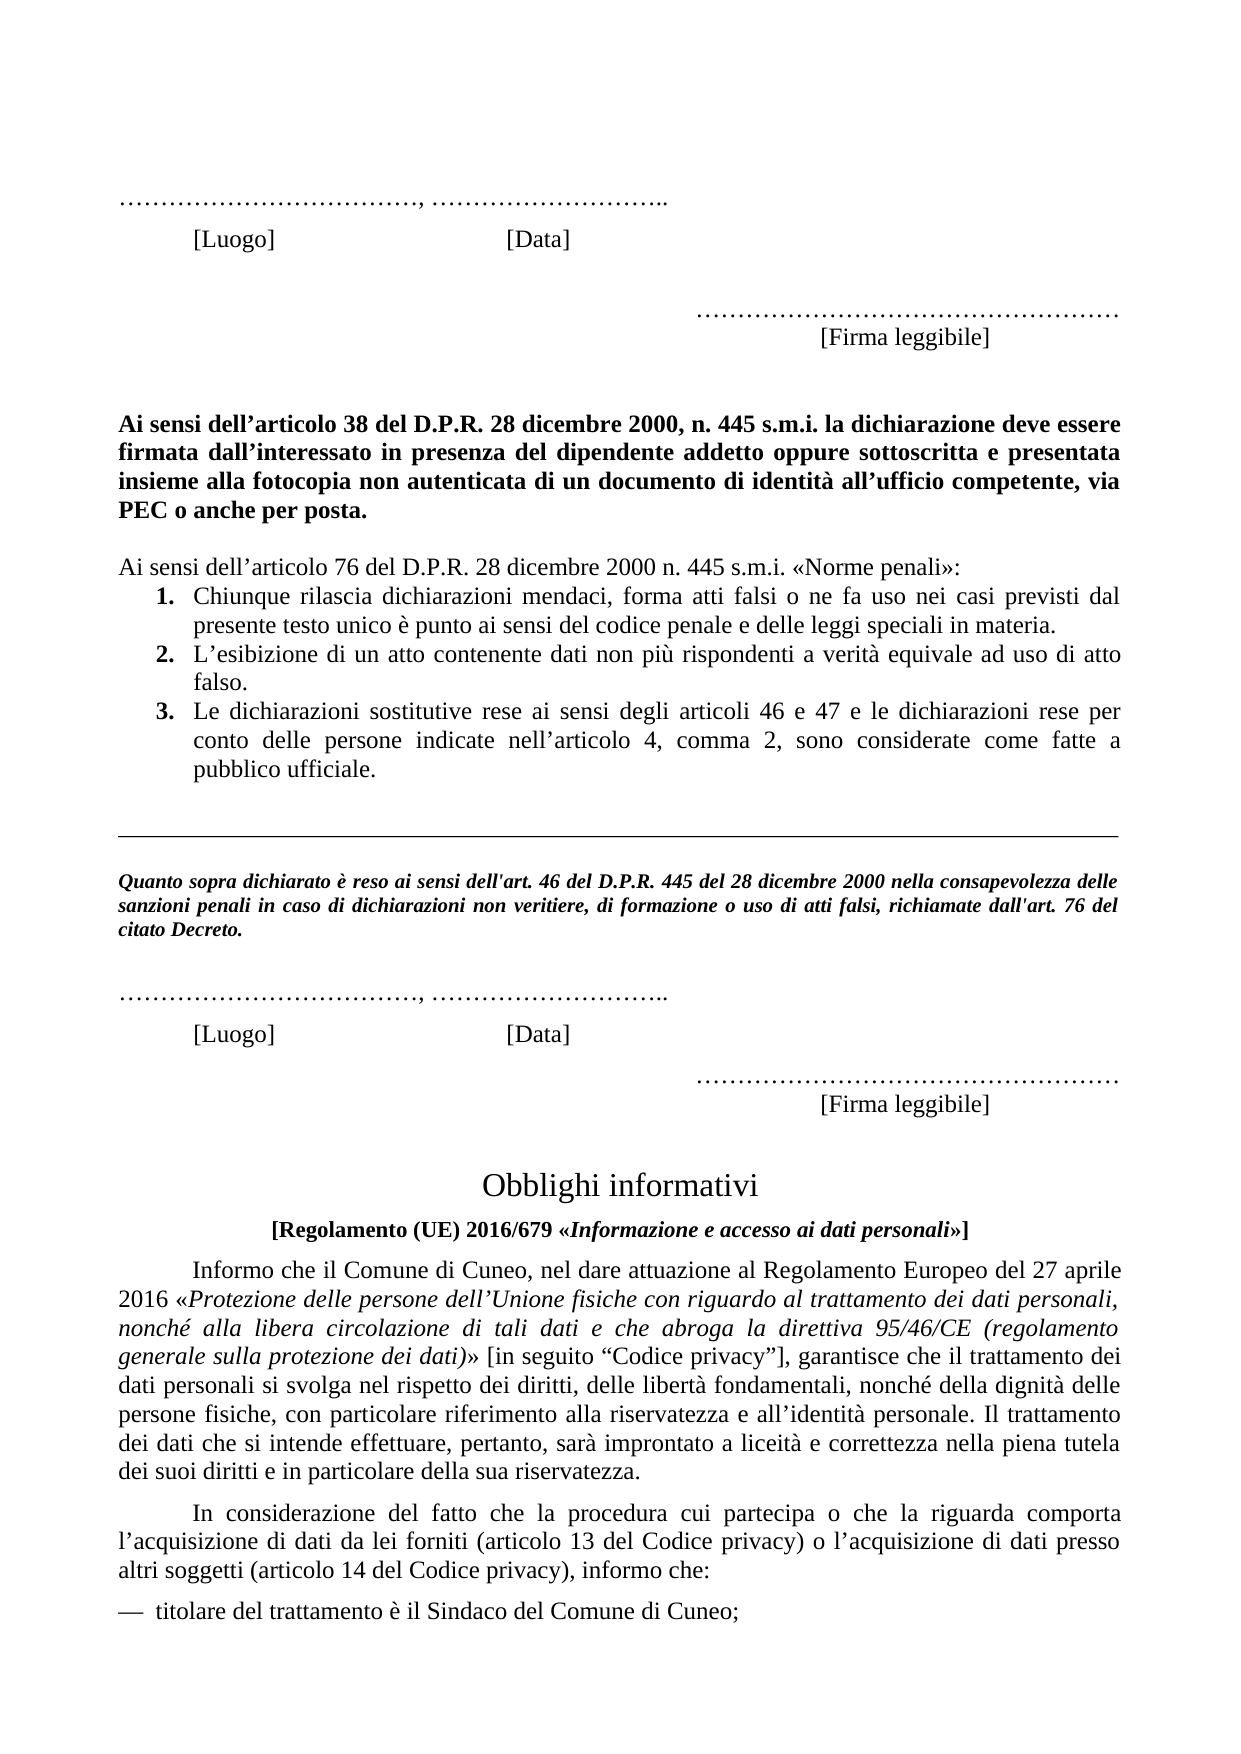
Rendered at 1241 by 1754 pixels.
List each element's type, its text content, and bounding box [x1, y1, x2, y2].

text Obblighi informativi [118, 1166, 1122, 1204]
text [Firma leggibile] [118, 322, 1122, 351]
text ………………………………, ……………………….. [118, 977, 1122, 1006]
text [Luogo] [Data] [118, 224, 1122, 252]
text Informo che il Comune di Cuneo, nel dare attuazione al Regolamento Europeo del 27 aprile 2016 «Protezione delle persone dell’Unione fisiche con riguardo al trattamento dei dati personali, nonché alla libera circolazione di tali dati e che abroga la direttiva 95/46/CE (regolamento generale sulla protezione dei dati)» [in seguito “Codice privacy”], garantisce che il trattamento dei dati personali si svolga nel rispetto dei diritti, delle libertà fondamentali, nonché della dignità delle persone fisiche, con particolare riferimento alla riservatezza e all’identità personale. Il trattamento dei dati che si intende effettuare, pertanto, sarà improntato a liceità e correttezza nella piena tutela dei suoi diritti e in particolare della sua riservatezza. [118, 1255, 1122, 1485]
list Chiunque rilascia dichiarazioni mendaci, forma atti falsi o ne fa uso nei casi previsti dal presente testo unico è punto ai sensi del codice penale e delle leggi speciali in materia. [156, 581, 1122, 639]
text Quanto sopra dichiarato è reso ai sensi dell'art. 46 del D.P.R. 445 del 28 dicembre 2000 nella consapevolezza delle sanzioni penali in caso di dichiarazioni non veritiere, di formazione o uso di atti falsi, richiamate dall'art. 76 del citato Decreto. [118, 869, 1122, 941]
text [Regolamento (UE) 2016/679 «Informazione e accesso ai dati personali»] [118, 1216, 1122, 1243]
list Le dichiarazioni sostitutive rese ai sensi degli articoli 46 e 47 e le dichiarazioni rese per conto delle persone indicate nell’articolo 4, comma 2, sono considerate come fatte a pubblico ufficiale. [156, 696, 1122, 782]
list titolare del trattamento è il Sindaco del Comune di Cuneo; [118, 1596, 1122, 1625]
list L’esibizione di un atto contenente dati non più rispondenti a verità equivale ad uso di atto falso. [156, 639, 1122, 696]
text Ai sensi dell’articolo 76 del D.P.R. 28 dicembre 2000 n. 445 s.m.i. «Norme penali»: [118, 552, 1122, 581]
text …………………………………………… [118, 294, 1122, 322]
text ________________________________________________________________________________ [118, 811, 1122, 840]
text In considerazione del fatto che la procedura cui partecipa o che la riguarda comporta l’acquisizione di dati da lei forniti (articolo 13 del Codice privacy) o l’acquisizione di dati presso altri soggetti (articolo 14 del Codice privacy), informo che: [118, 1498, 1122, 1584]
text [Luogo] [Data] [118, 1019, 1122, 1047]
text [Firma leggibile] [118, 1089, 1122, 1117]
text ………………………………, ……………………….. [118, 182, 1122, 211]
text Ai sensi dell’articolo 38 del D.P.R. 28 dicembre 2000, n. 445 s.m.i. la dichiarazione deve essere firmata dall’interessato in presenza del dipendente addetto oppure sottoscritta e presentata insieme alla fotocopia non autenticata di un documento di identità all’ufficio competente, via PEC o anche per posta. [118, 409, 1122, 524]
text …………………………………………… [118, 1060, 1122, 1089]
